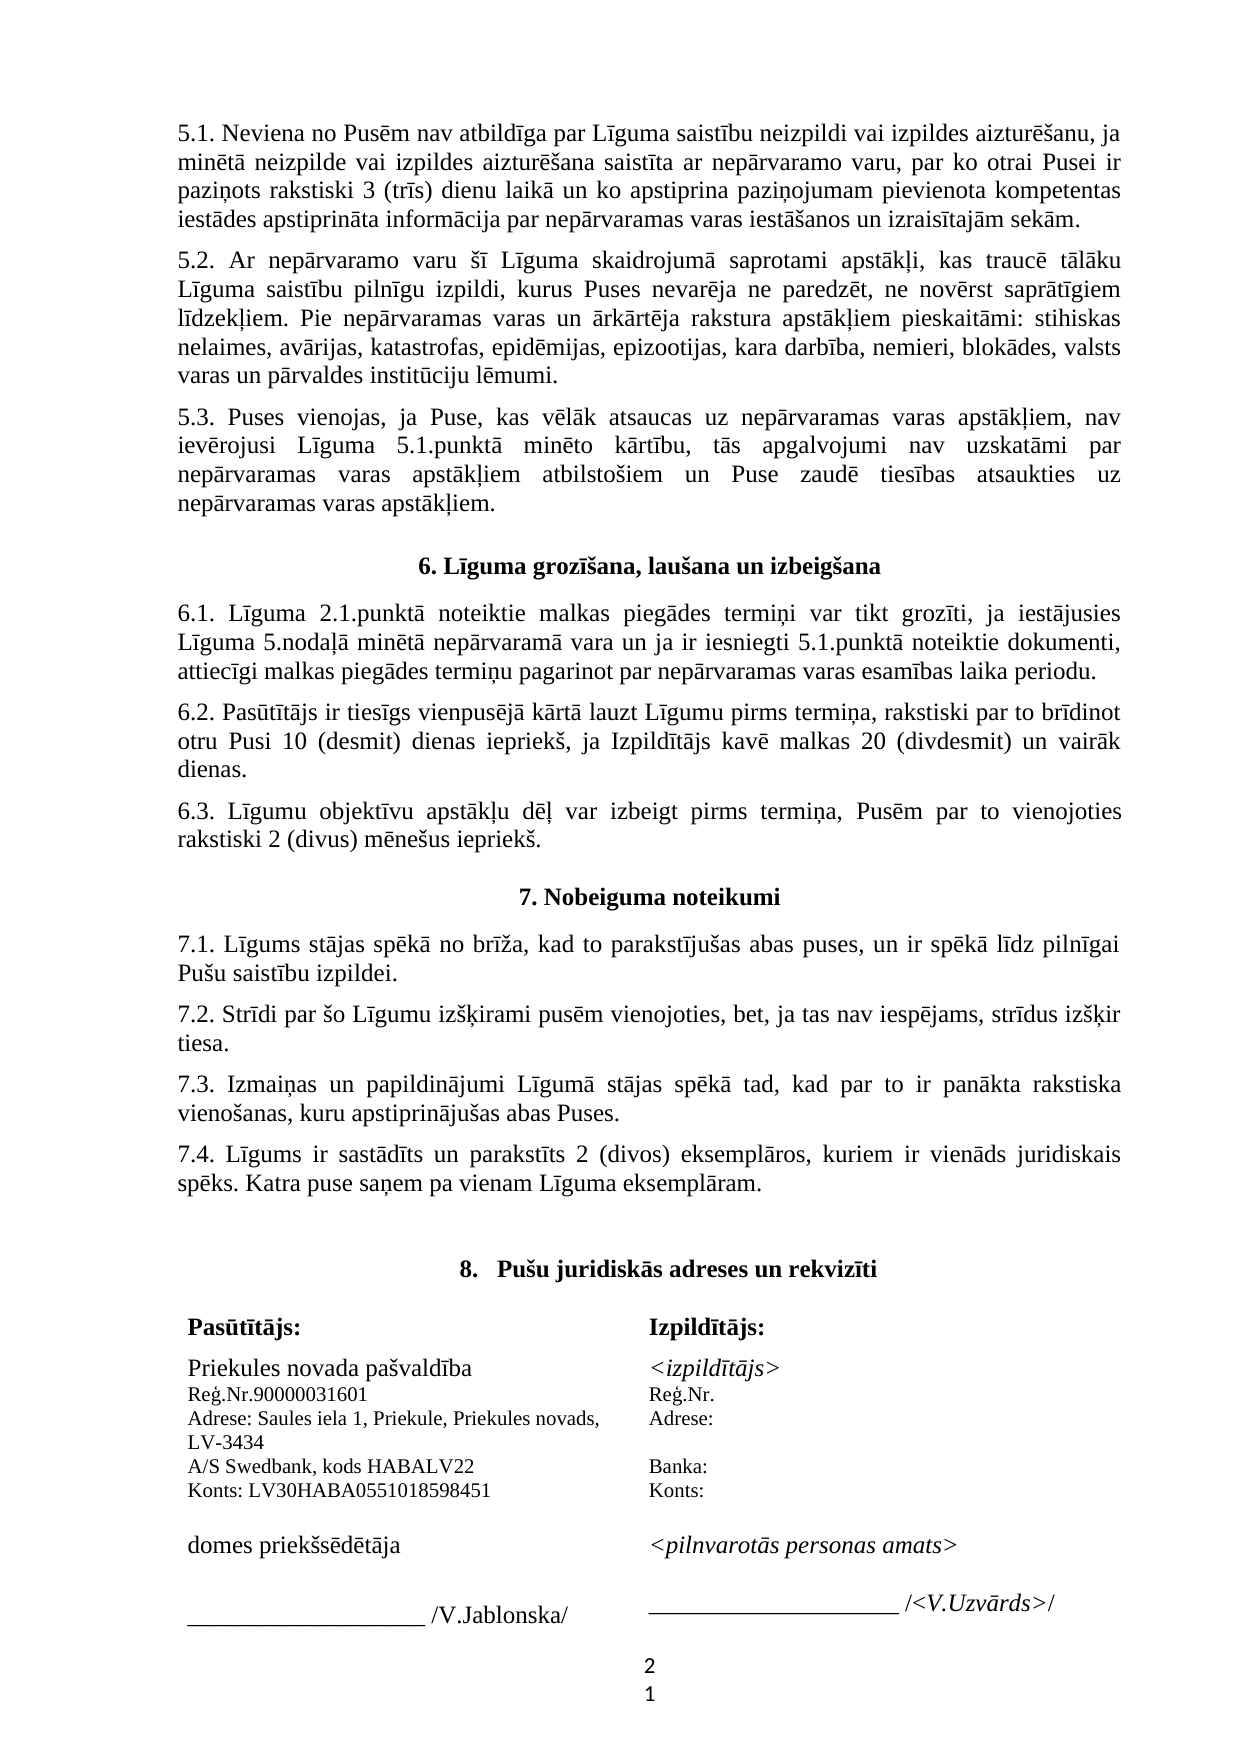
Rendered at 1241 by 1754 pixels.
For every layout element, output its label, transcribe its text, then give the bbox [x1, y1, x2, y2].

text 7.4. Līgums ir sastādīts un parakstīts 2 (divos) eksemplāros, kuriem ir vienāds juridiskais spēks. Katra puse saņem pa vienam Līguma eksemplāram. [177, 1139, 1122, 1197]
text 6.2. Pasūtītājs ir tiesīgs vienpusējā kārtā lauzt Līgumu pirms termiņa, rakstiski par to brīdinot otru Pusi 10 (desmit) dienas iepriekš, ja Izpildītājs kavē malkas 20 (divdesmit) un vairāk dienas. [177, 697, 1122, 783]
text 6.3. Līgumu objektīvu apstākļu dēļ var izbeigt pirms termiņa, Pusēm par to vienojoties rakstiski 2 (divus) mēnešus iepriekš. [177, 796, 1122, 853]
table_header Pasūtītājs: Priekules novada pašvaldība Reģ.Nr.90000031601 Adrese: Saules iela 1, Priekule, Priekules novads, LV-3434 A/S Swedbank, kods HABALV22 Konts: LV30HABA0551018598451 domes priekšsēdētāja ___________________ /V.Jablonska/ [176, 1312, 637, 1642]
table_header Izpildītājs: <izpildītājs> Reģ.Nr. Adrese: Banka: Konts: <pilnvarotās personas amats> ____________________ /<V.Uzvārds>/ [638, 1312, 1092, 1642]
text 6.1. Līguma 2.1.punktā noteiktie malkas piegādes termiņi var tikt grozīti, ja iestājusies Līguma 5.nodaļā minētā nepārvaramā vara un ja ir iesniegti 5.1.punktā noteiktie dokumenti, attiecīgi malkas piegādes termiņu pagarinot par nepārvaramas varas esamības laika periodu. [177, 598, 1122, 684]
text 5.3. Puses vienojas, ja Puse, kas vēlāk atsaucas uz nepārvaramas varas apstākļiem, nav ievērojusi Līguma 5.1.punktā minēto kārtību, tās apgalvojumi nav uzskatāmi par nepārvaramas varas apstākļiem atbilstošiem un Puse zaudē tiesības atsaukties uz nepārvaramas varas apstākļiem. [177, 402, 1122, 517]
text 6. Līguma grozīšana, laušana un izbeigšana [177, 551, 1122, 580]
list Pušu juridiskās adreses un rekvizīti [215, 1254, 1122, 1283]
text 7.1. Līgums stājas spēkā no brīža, kad to parakstījušas abas puses, un ir spēkā līdz pilnīgai Pušu saistību izpildei. [177, 929, 1122, 987]
text 7.3. Izmaiņas un papildinājumi Līgumā stājas spēkā tad, kad par to ir panākta rakstiska vienošanas, kuru apstiprinājušas abas Puses. [177, 1069, 1122, 1127]
text 5.2. Ar nepārvaramo varu šī Līguma skaidrojumā saprotami apstākļi, kas traucē tālāku Līguma saistību pilnīgu izpildi, kurus Puses nevarēja ne paredzēt, ne novērst saprātīgiem līdzekļiem. Pie nepārvaramas varas un ārkārtēja rakstura apstākļiem pieskaitāmi: stihiskas nelaimes, avārijas, katastrofas, epidēmijas, epizootijas, kara darbība, nemieri, blokādes, valsts varas un pārvaldes institūciju lēmumi. [177, 246, 1122, 389]
text 7. Nobeiguma noteikumi [177, 882, 1122, 911]
text 7.2. Strīdi par šo Līgumu izšķirami pusēm vienojoties, bet, ja tas nav iespējams, strīdus izšķir tiesa. [177, 999, 1122, 1057]
text 5.1. Neviena no Pusēm nav atbildīga par Līguma saistību neizpildi vai izpildes aizturēšanu, ja minētā neizpilde vai izpildes aizturēšana saistīta ar nepārvaramo varu, par ko otrai Pusei ir paziņots rakstiski 3 (trīs) dienu laikā un ko apstiprina paziņojumam pievienota kompetentas iestādes apstiprināta informācija par nepārvaramas varas iestāšanos un izraisītajām sekām. [177, 118, 1122, 233]
